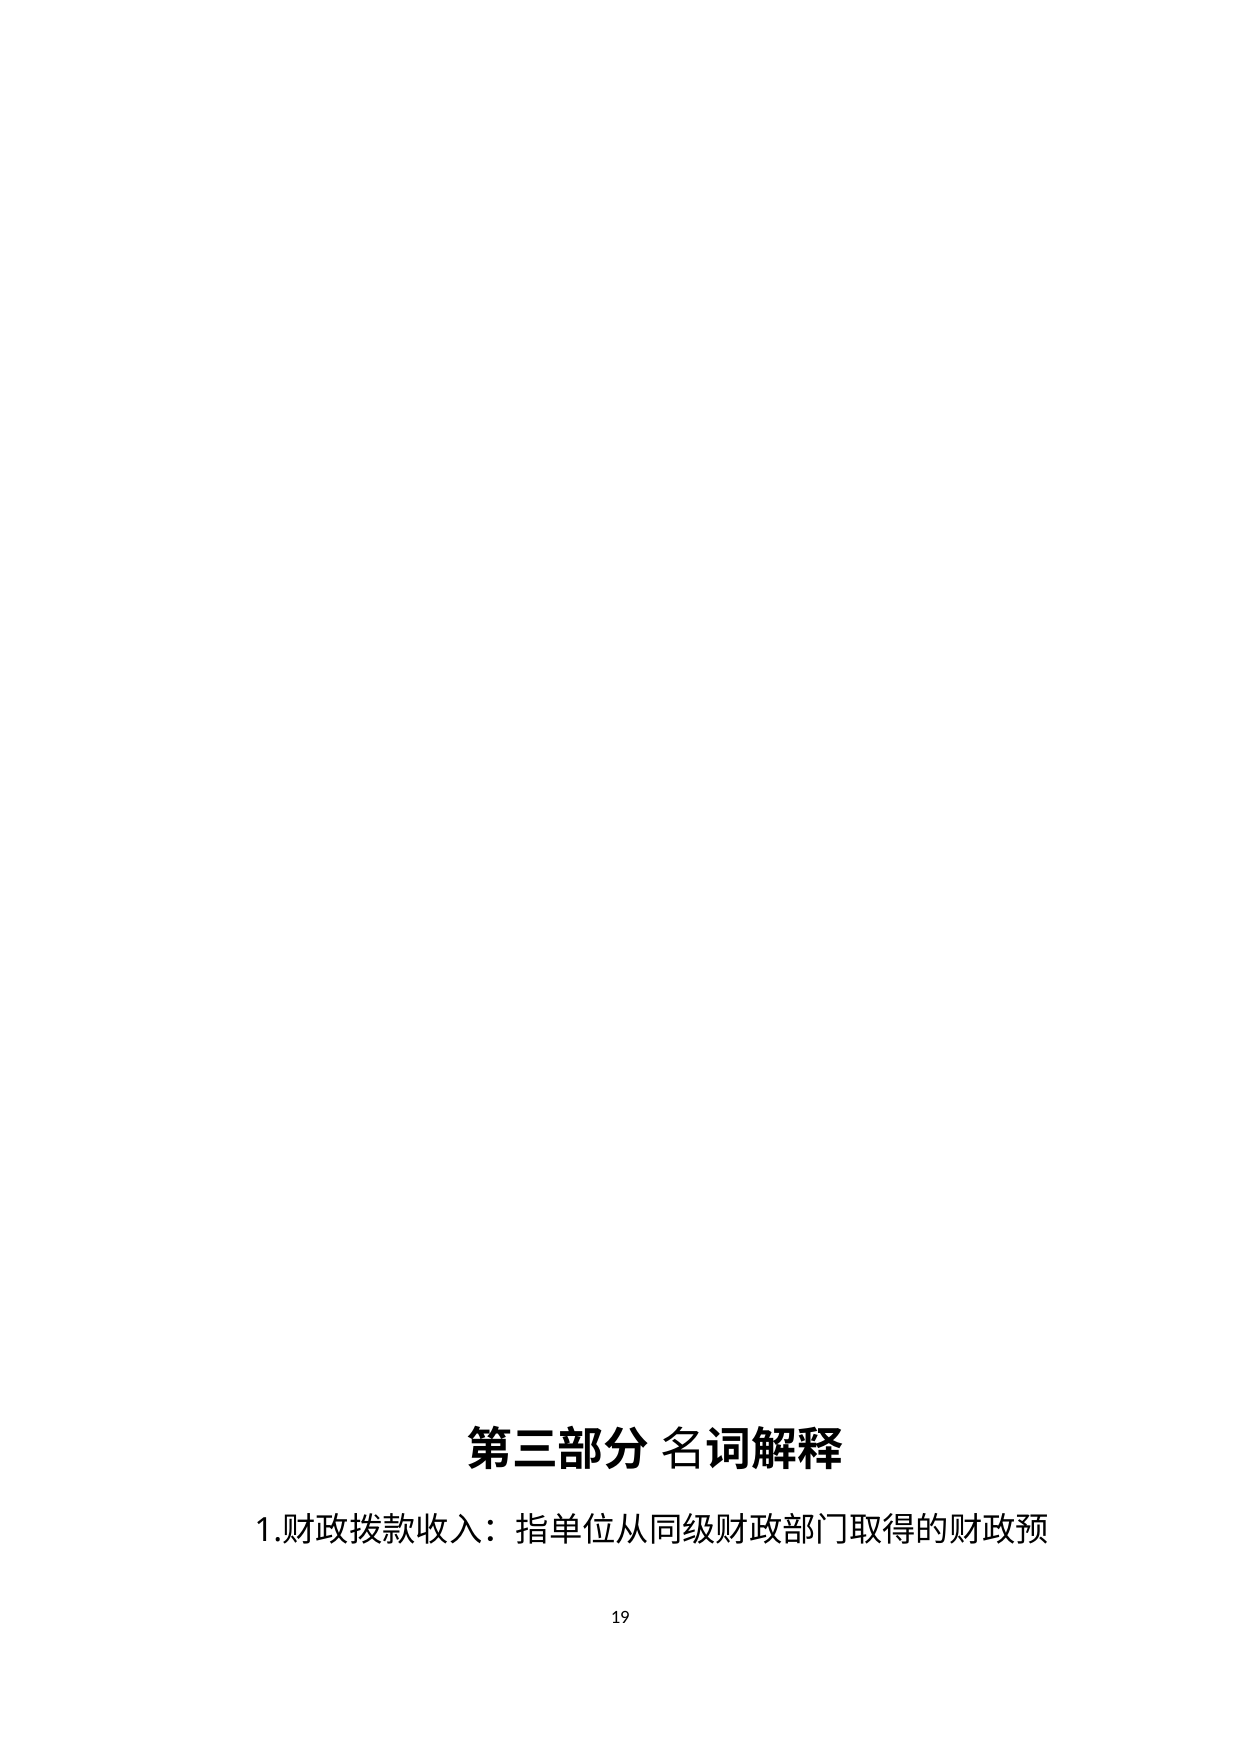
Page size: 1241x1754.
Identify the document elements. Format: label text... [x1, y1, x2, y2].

list 名词解释 [187, 1397, 1053, 1494]
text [187, 1494, 1053, 1559]
